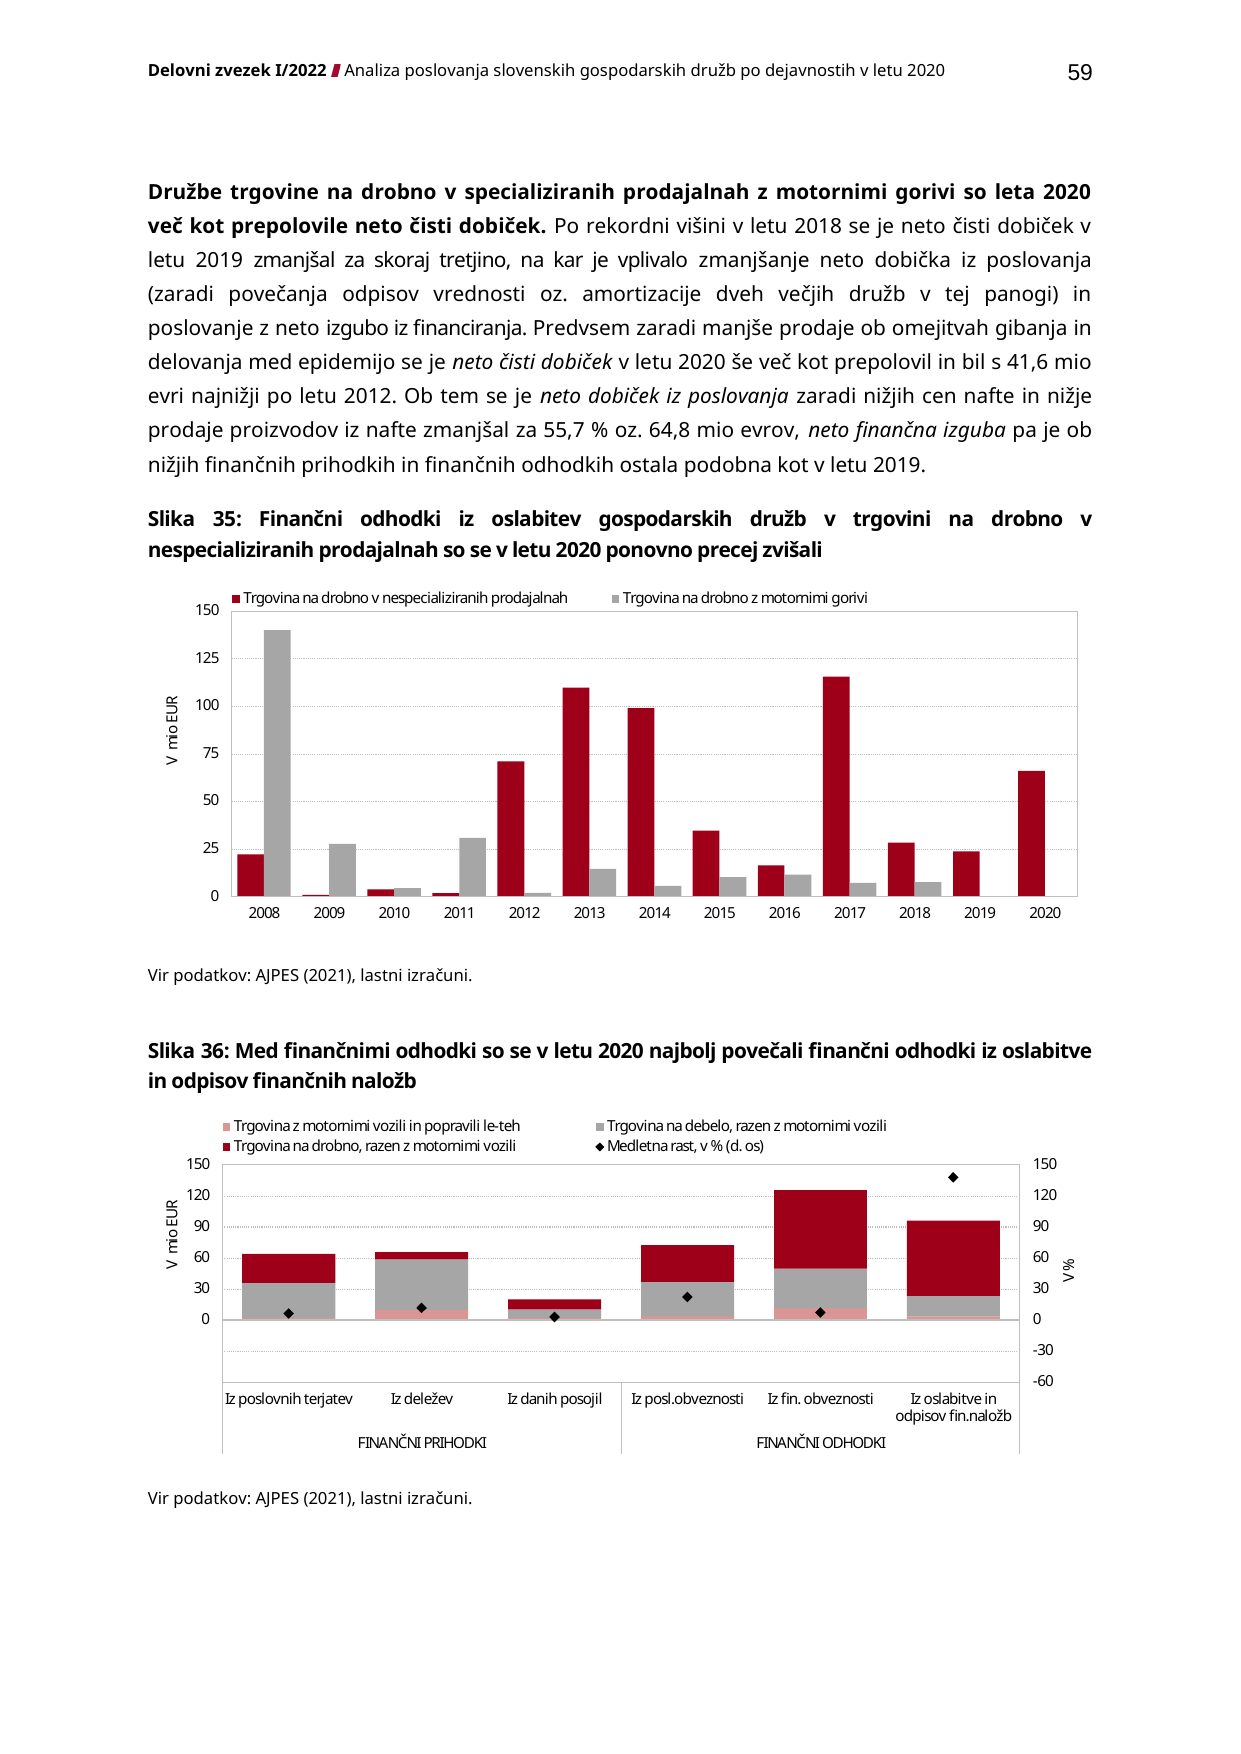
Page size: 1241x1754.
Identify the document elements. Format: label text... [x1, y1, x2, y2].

picture [331, 64, 341, 77]
text Vir podatkov: AJPES (2021), lastni izračuni. [148, 963, 1092, 986]
text Vir podatkov: AJPES (2021), lastni izračuni. [148, 1487, 1092, 1510]
text Družbe trgovine na drobno v specializiranih prodajalnah z motornimi gorivi so leta 2020 več kot prepolovile neto čisti dobiček. Po rekordni višini v letu 2018 se je neto čisti dobiček v letu 2019 zmanjšal za skoraj tretjino, na kar je vplivalo zmanjšanje neto dobička iz poslovanja (zaradi povečanja odpisov vrednosti oz. amortizacije dveh večjih družb v tej panogi) in poslovanje z neto izgubo iz financiranja. Predvsem zaradi manjše prodaje ob omejitvah gibanja in delovanja med epidemijo se je neto čisti dobiček v letu 2020 še več kot prepolovil in bil s 41,6 mio evri najnižji po letu 2012. Ob tem se je neto dobiček iz poslovanja zaradi nižjih cen nafte in nižje prodaje proizvodov iz nafte zmanjšal za 55,7 % oz. 64,8 mio evrov, neto finančna izguba pa je ob nižjih finančnih prihodkih in finančnih odhodkih ostala podobna kot v letu 2019. [148, 177, 1092, 478]
text Slika 35: Finančni odhodki iz oslabitev gospodarskih družb v trgovini na drobno v nespecializiranih prodajalnah so se v letu 2020 ponovno precej zvišali [148, 504, 1092, 563]
text Slika 36: Med finančnimi odhodki so se v letu 2020 najbolj povečali finančni odhodki iz oslabitve in odpisov finančnih naložb [148, 1036, 1092, 1095]
